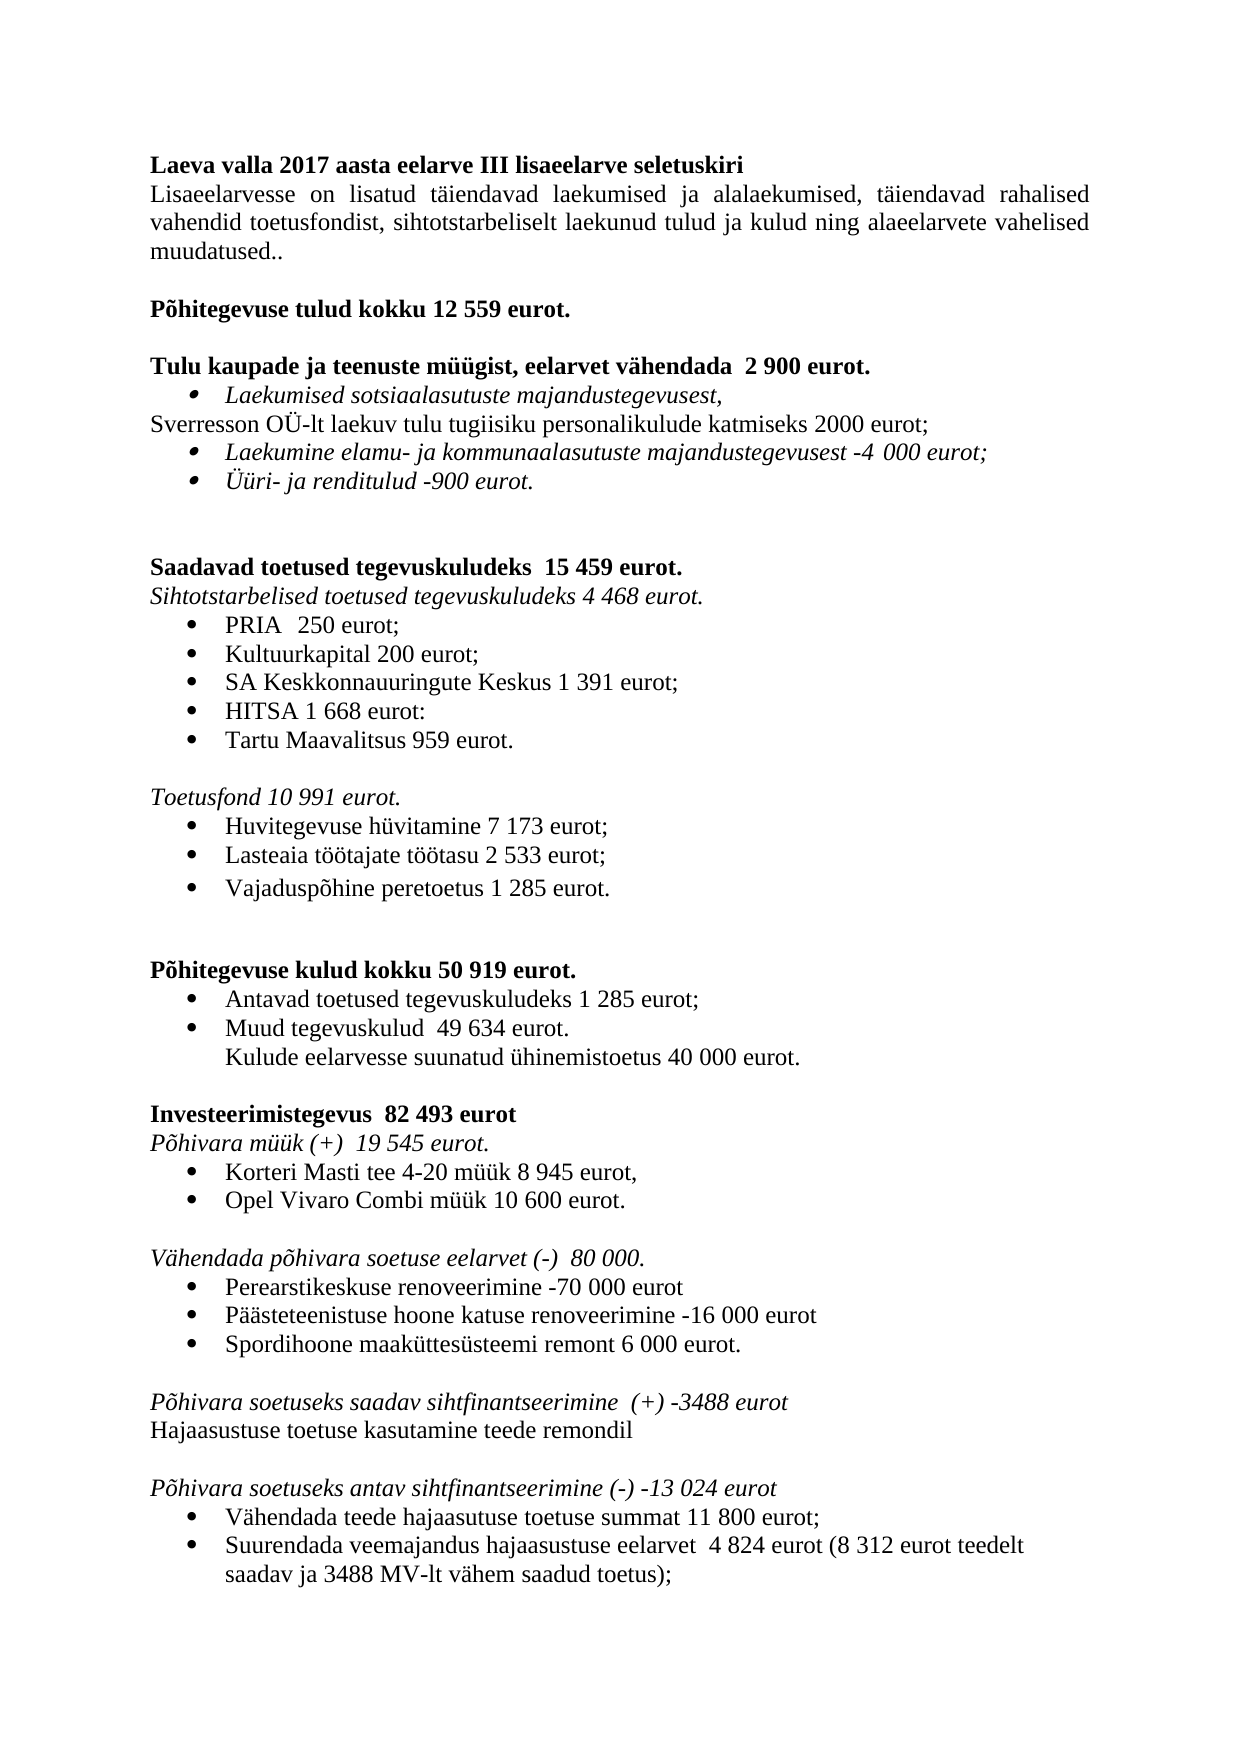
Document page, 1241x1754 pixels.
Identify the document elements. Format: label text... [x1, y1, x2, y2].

text Sverresson OÜ-lt laekuv tulu tugiisiku personalikulude katmiseks 2000 eurot; [150, 409, 1090, 437]
list Tartu Maavalitsus 959 eurot. [187, 725, 1090, 754]
text Põhitegevuse kulud kokku 50 919 eurot. [150, 956, 1090, 984]
list Vajaduspõhine peretoetus 1 285 eurot. [187, 873, 1090, 902]
list Lasteaia töötajate töötasu 2 533 eurot; [187, 840, 1090, 869]
text Toetusfond 10 991 eurot. [150, 782, 1090, 811]
list SA Keskkonnauuringute Keskus 1 391 eurot; [187, 667, 1090, 696]
text Tulu kaupade ja teenuste müügist, eelarvet vähendada 2 900 eurot. [150, 351, 1090, 380]
text Saadavad toetused tegevuskuludeks 15 459 eurot. [150, 552, 1090, 581]
list Laekumised sotsiaalasutuste majandustegevusest, [187, 380, 1090, 409]
list PRIA 250 eurot; [187, 610, 1090, 639]
list Opel Vivaro Combi müük 10 600 eurot. [187, 1186, 1090, 1214]
text Põhivara soetuseks saadav sihtfinantseerimine (+) -3488 eurot [150, 1387, 1090, 1416]
list Suurendada veemajandus hajaasustuse eelarvet 4 824 eurot (8 312 eurot teedelt saadav ja 3488 MV-lt vähem saadud toetus); [187, 1531, 1090, 1588]
list Spordihoone maaküttesüsteemi remont 6 000 eurot. [187, 1329, 1090, 1358]
list HITSA 1 668 eurot: [187, 696, 1090, 725]
text Lisaeelarvesse on lisatud täiendavad laekumised ja alalaekumised, täiendavad rahalised vahendid toetusfondist, sihtotstarbeliselt laekunud tulud ja kulud ning alaeelarvete vahelised muudatused.. [150, 179, 1090, 265]
list Päästeteenistuse hoone katuse renoveerimine -16 000 eurot [187, 1301, 1090, 1329]
text Vähendada põhivara soetuse eelarvet (-) 80 000. [150, 1243, 1090, 1272]
text Hajaasustuse toetuse kasutamine teede remondil [150, 1416, 1090, 1444]
list Huvitegevuse hüvitamine 7 173 eurot; [187, 811, 1090, 840]
text Põhitegevuse tulud kokku 12 559 eurot. [150, 294, 1090, 322]
list Kultuurkapital 200 eurot; [187, 639, 1090, 667]
text Laeva valla 2017 aasta eelarve III lisaeelarve seletuskiri [150, 150, 1090, 179]
list Laekumine elamu- ja kommunaalasutuste majandustegevusest -4 000 eurot; [187, 437, 1090, 466]
list Perearstikeskuse renoveerimine -70 000 eurot [187, 1272, 1090, 1301]
list Korteri Masti tee 4-20 müük 8 945 eurot, [187, 1157, 1090, 1186]
text Sihtotstarbelised toetused tegevuskuludeks 4 468 eurot. [150, 581, 1090, 610]
list Antavad toetused tegevuskuludeks 1 285 eurot; [187, 984, 1090, 1013]
text Põhivara müük (+) 19 545 eurot. [150, 1128, 1090, 1157]
text Põhivara soetuseks antav sihtfinantseerimine (-) -13 024 eurot [150, 1473, 1090, 1502]
list Muud tegevuskulud 49 634 eurot. [187, 1013, 1090, 1042]
text Investeerimistegevus 82 493 eurot [150, 1099, 1090, 1128]
list Üüri- ja renditulud -900 eurot. [187, 466, 1090, 495]
list Vähendada teede hajaasutuse toetuse summat 11 800 eurot; [187, 1502, 1090, 1531]
text Kulude eelarvesse suunatud ühinemistoetus 40 000 eurot. [225, 1042, 1090, 1071]
